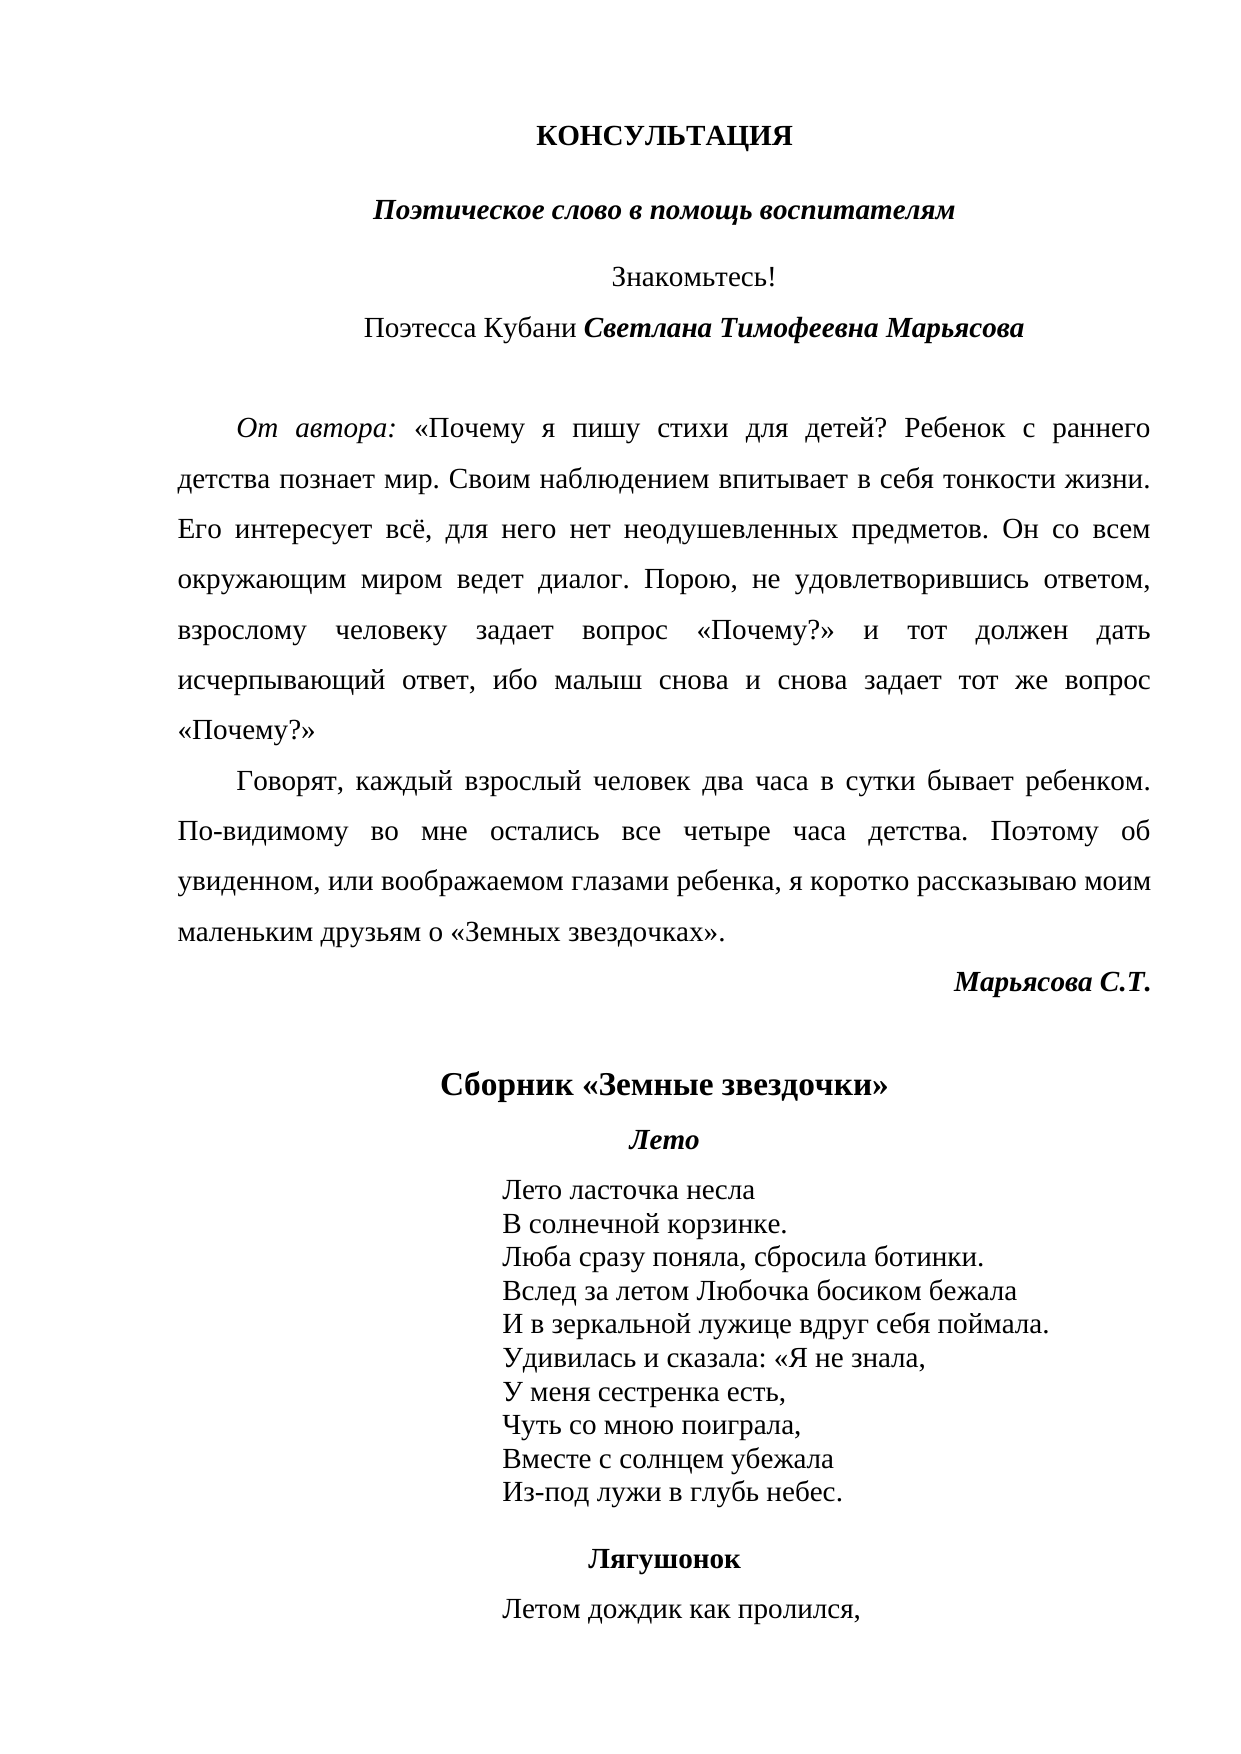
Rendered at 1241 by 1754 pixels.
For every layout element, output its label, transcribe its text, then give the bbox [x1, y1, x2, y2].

text Лето ласточка несла [177, 1172, 1152, 1206]
text Знакомьтесь! [177, 259, 1152, 293]
text Из-под лужи в глубь небес. [177, 1474, 1152, 1508]
text Вместе с солнцем убежала [177, 1441, 1152, 1474]
text Чуть со мною поиграла, [177, 1407, 1152, 1441]
text В солнечной корзинке. [177, 1206, 1152, 1239]
text Лягушонок [177, 1541, 1152, 1575]
text Удивилась и сказала: «Я не знала, [177, 1340, 1152, 1374]
text И в зеркальной лужице вдруг себя поймала. [177, 1307, 1152, 1340]
text Вслед за летом Любочка босиком бежала [177, 1273, 1152, 1307]
text Говорят, каждый взрослый человек два часа в сутки бывает ребенком. По-видимому во мне остались все четыре часа детства. Поэтому об увиденном, или воображаемом глазами ребенка, я коротко рассказываю моим маленьким друзьям о «Земных звездочках». [177, 763, 1152, 947]
text Люба сразу поняла, сбросила ботинки. [177, 1239, 1152, 1273]
text КОНСУЛЬТАЦИЯ [177, 118, 1152, 152]
text У меня сестренка есть, [177, 1374, 1152, 1407]
text Поэтическое слово в помощь воспитателям [177, 192, 1152, 226]
text Поэтесса Кубани Светлана Тимофеевна Марьясова [177, 310, 1152, 343]
text Лето [177, 1122, 1152, 1156]
text Марьясова С.Т. [177, 964, 1152, 997]
text Сборник «Земные звездочки» [177, 1064, 1152, 1103]
text Летом дождик как пролился, [177, 1592, 1152, 1625]
text От автора: «Почему я пишу стихи для детей? Ребенок с раннего детства познает мир. Своим наблюдением впитывает в себя тонкости жизни. Его интересует всё, для него нет неодушевленных предметов. Он со всем окружающим миром ведет диалог. Порою, не удовлетворившись ответом, взрослому человеку задает вопрос «Почему?» и тот должен дать исчерпывающий ответ, ибо малыш снова и снова задает тот же вопрос «Почему?» [177, 411, 1152, 746]
